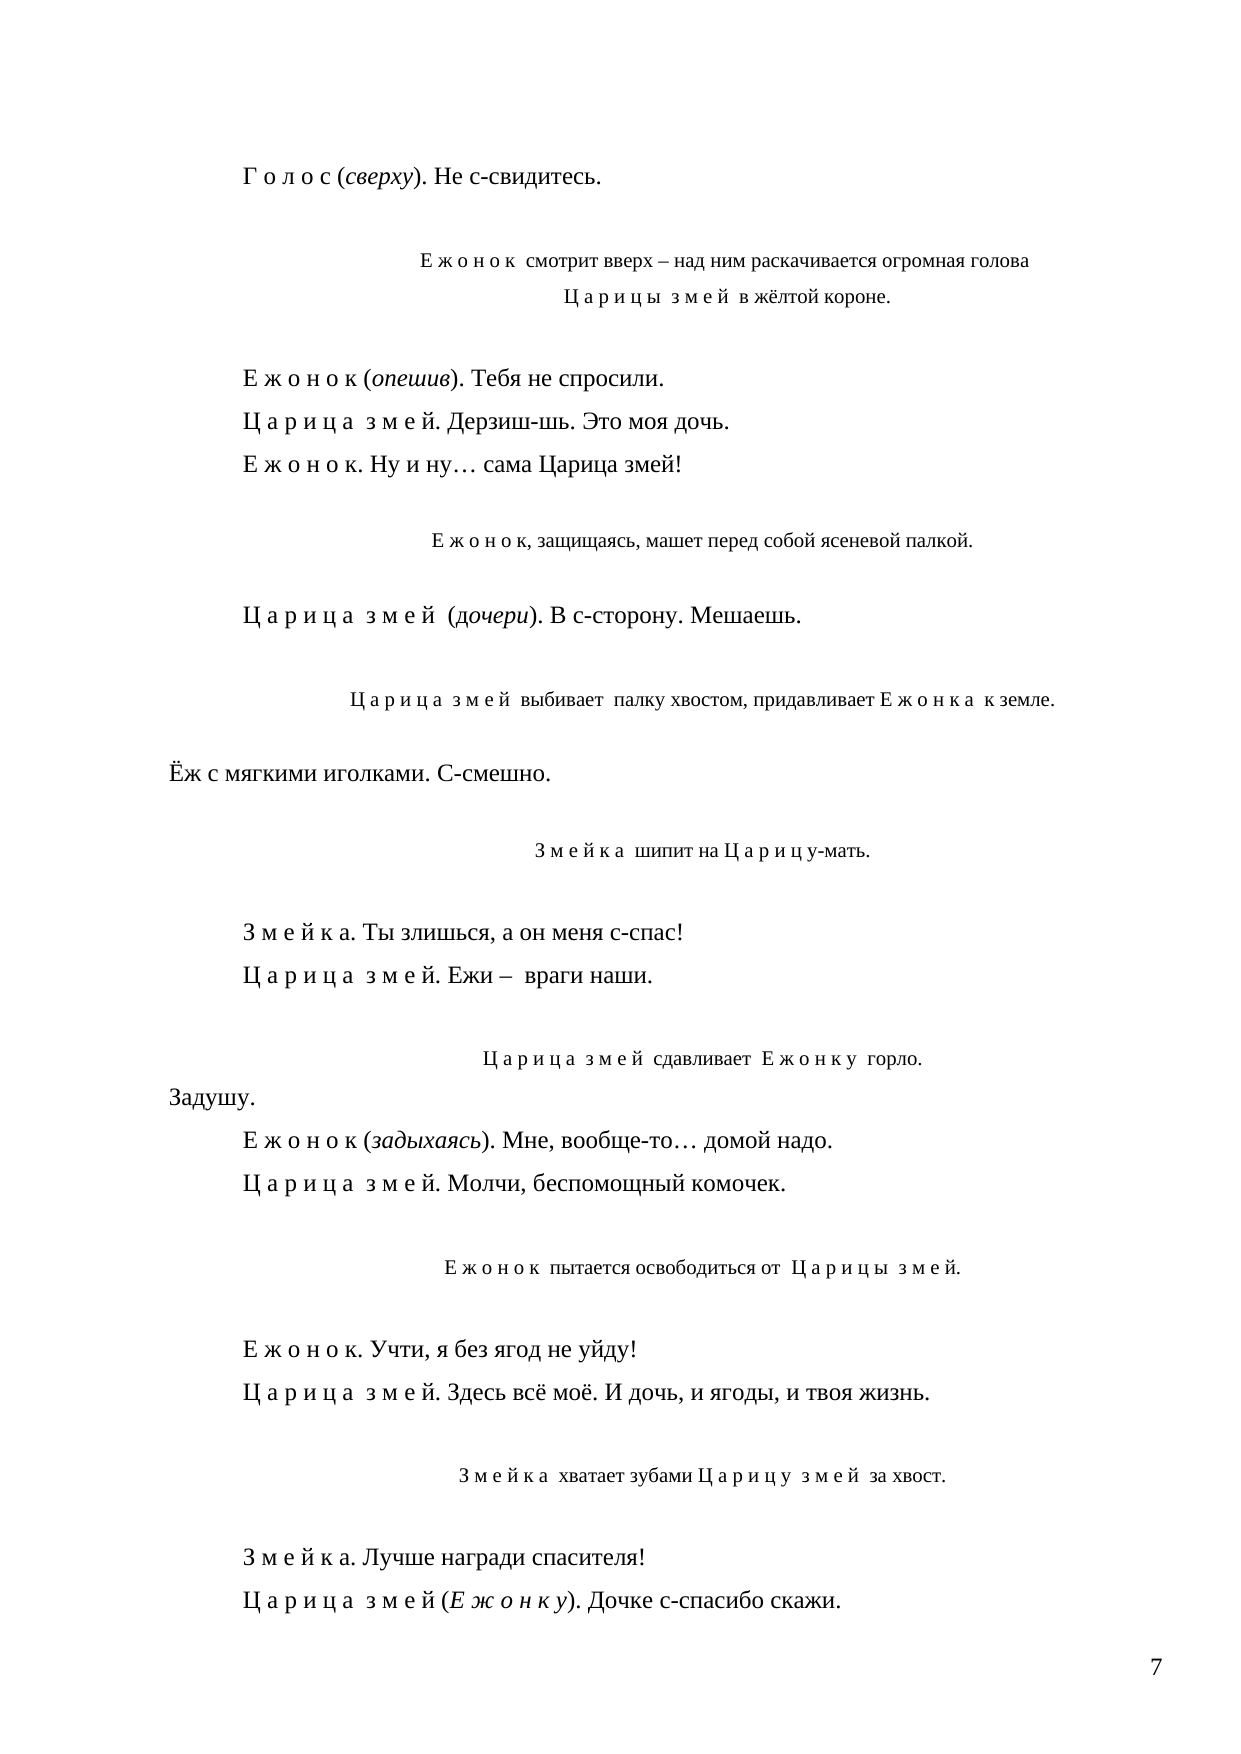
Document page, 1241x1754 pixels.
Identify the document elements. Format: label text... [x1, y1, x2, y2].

text З м е й к а. Ты злишься, а он меня с-спас! [169, 917, 1162, 946]
text Ц а р и ц а з м е й сдавливает Е ж о н к у горло. [169, 1046, 1162, 1070]
text Ц а р и ц а з м е й (Е ж о н к у). Дочке с-спасибо скажи. [169, 1586, 1162, 1614]
text Ц а р и ц ы з м е й в жёлтой короне. [287, 283, 1162, 308]
text З м е й к а. Лучше награди спасителя! [169, 1542, 1162, 1571]
text Ёж с мягкими иголками. С-смешно. [169, 758, 1162, 787]
text З м е й к а хватает зубами Ц а р и ц у з м е й за хвост. [169, 1463, 1162, 1487]
text Е ж о н о к (задыхаясь). Мне, вообще-то… домой надо. [169, 1125, 1162, 1154]
text З м е й к а шипит на Ц а р и ц у-мать. [169, 838, 1162, 862]
text Г о л о с (сверху). Не с-свидитесь. [169, 161, 1162, 190]
text Ц а р и ц а з м е й. Дерзиш-шь. Это моя дочь. [169, 406, 1162, 434]
text Задушу. [169, 1082, 1162, 1111]
text Е ж о н о к, защищаясь, машет перед собой ясеневой палкой. [169, 528, 1162, 552]
text Е ж о н о к. Ну и ну… сама Царица змей! [169, 449, 1162, 478]
text Ц а р и ц а з м е й. Молчи, беспомощный комочек. [169, 1168, 1162, 1197]
text Е ж о н о к пытается освободиться от Ц а р и ц ы з м е й. [169, 1255, 1162, 1279]
text Ц а р и ц а з м е й выбивает палку хвостом, придавливает Е ж о н к а к земле. [169, 686, 1162, 711]
text Е ж о н о к смотрит вверх – над ним раскачивается огромная голова [287, 247, 1162, 272]
text Ц а р и ц а з м е й (дочери). В с-сторону. Мешаешь. [169, 600, 1162, 629]
text Ц а р и ц а з м е й. Ежи – враги наши. [169, 960, 1162, 989]
text Ц а р и ц а з м е й. Здесь всё моё. И дочь, и ягоды, и твоя жизнь. [169, 1377, 1162, 1406]
text Е ж о н о к. Учти, я без ягод не уйду! [169, 1334, 1162, 1363]
text Е ж о н о к (опешив). Тебя не спросили. [169, 363, 1162, 391]
